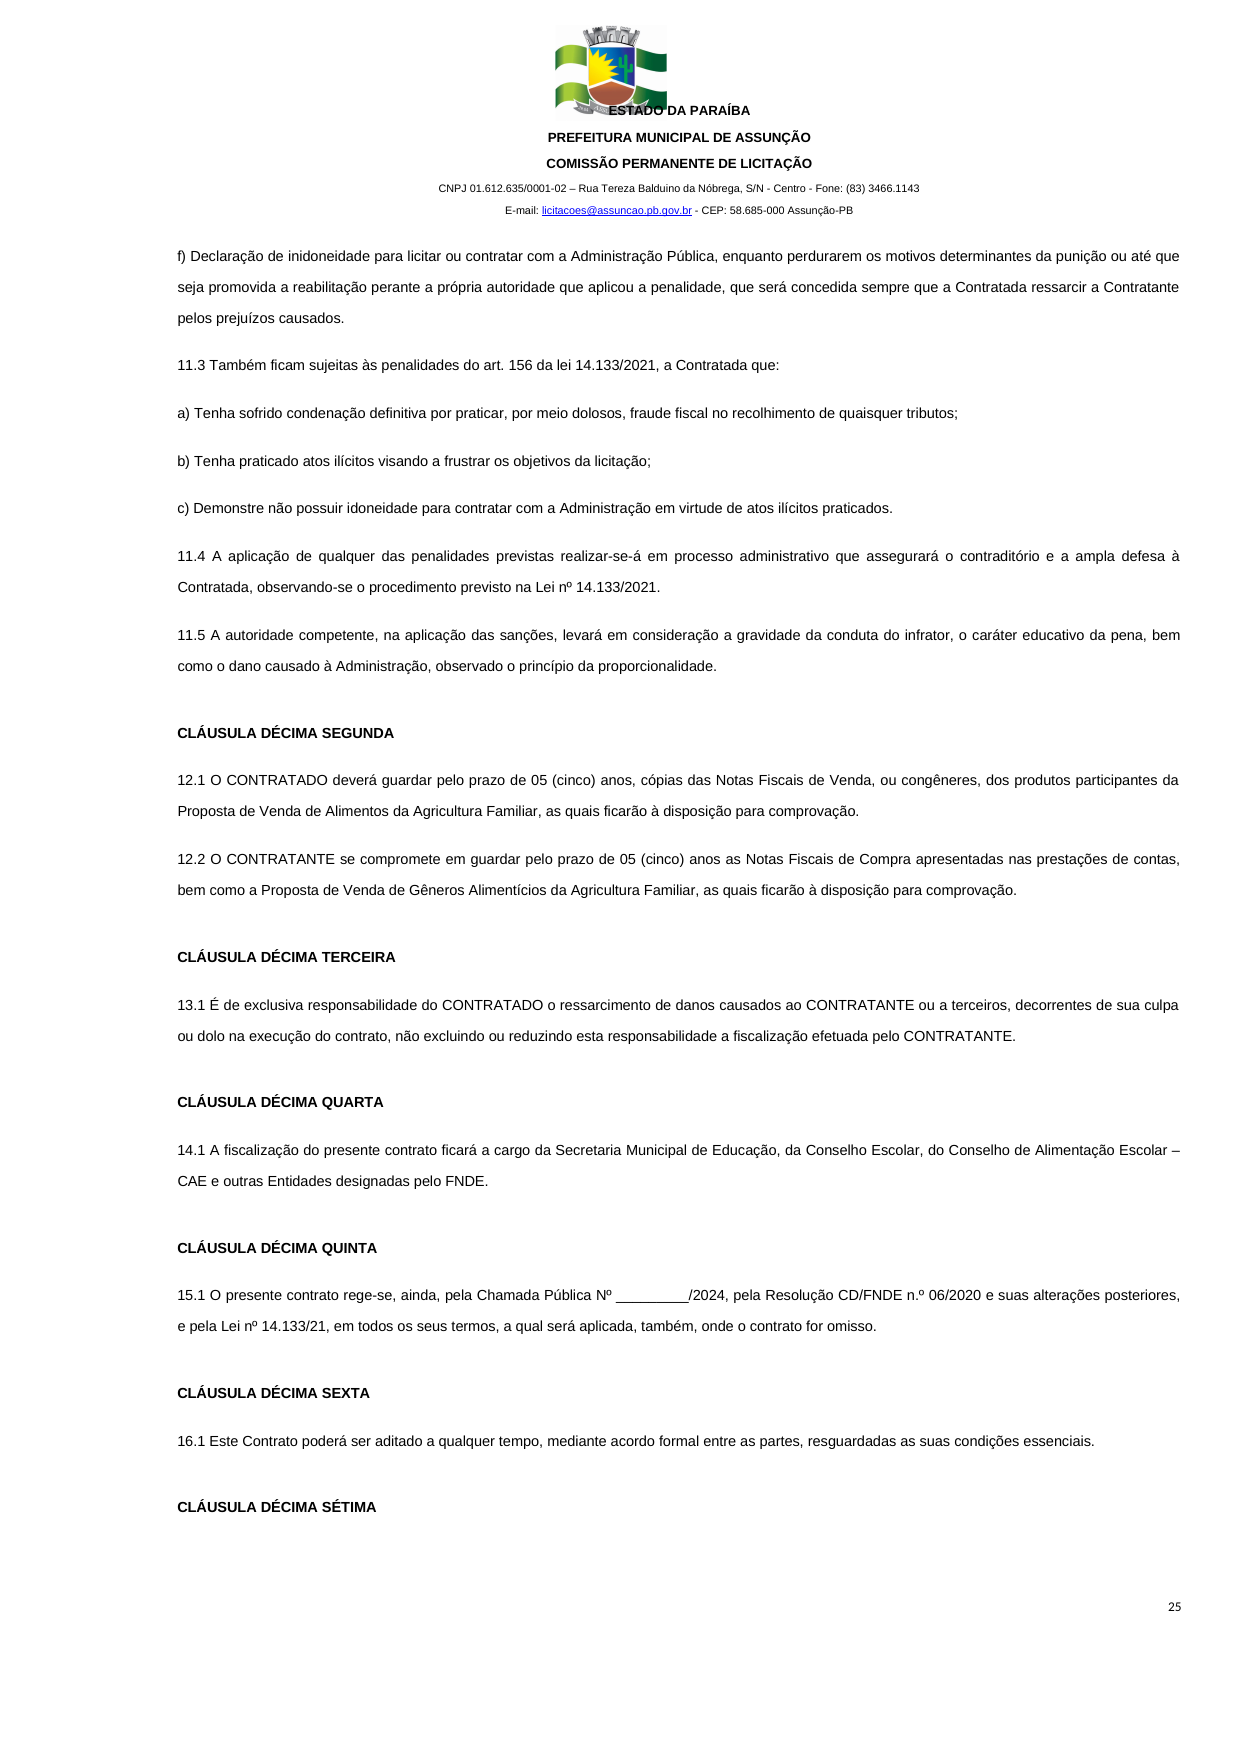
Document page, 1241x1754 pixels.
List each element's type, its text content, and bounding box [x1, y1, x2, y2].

text a) Tenha sofrido condenação definitiva por praticar, por meio dolosos, fraude fiscal no recolhimento de quaisquer tributos; [177, 393, 1181, 422]
text 16.1 Este Contrato poderá ser aditado a qualquer tempo, mediante acordo formal entre as partes, resguardadas as suas condições essenciais. [177, 1421, 1181, 1449]
text f) Declaração de inidoneidade para licitar ou contratar com a Administração Pública, enquanto perdurarem os motivos determinantes da punição ou até que seja promovida a reabilitação perante a própria autoridade que aplicou a penalidade, que será concedida sempre que a Contratada ressarcir a Contratante pelos prejuízos causados. [177, 236, 1181, 326]
text c) Demonstre não possuir idoneidade para contratar com a Administração em virtude de atos ilícitos praticados. [177, 488, 1181, 517]
text 11.4 A aplicação de qualquer das penalidades previstas realizar-se-á em processo administrativo que assegurará o contraditório e a ampla defesa à Contratada, observando-se o procedimento previsto na Lei nº 14.133/2021. [177, 536, 1181, 596]
text 11.5 A autoridade competente, na aplicação das sanções, levará em consideração a gravidade da conduta do infrator, o caráter educativo da pena, bem como o dano causado à Administração, observado o princípio da proporcionalidade. [177, 615, 1181, 675]
text 15.1 O presente contrato rege-se, ainda, pela Chamada Pública Nº _________/2024, pela Resolução CD/FNDE n.º 06/2020 e suas alterações posteriores, e pela Lei nº 14.133/21, em todos os seus termos, a qual será aplicada, também, onde o contrato for omisso. [177, 1275, 1181, 1335]
text b) Tenha praticado atos ilícitos visando a frustrar os objetivos da licitação; [177, 441, 1181, 469]
text 11.3 Também ficam sujeitas às penalidades do art. 156 da lei 14.133/2021, a Contratada que: [177, 345, 1181, 374]
text CLÁUSULA DÉCIMA TERCEIRA [177, 937, 1181, 966]
text CLÁUSULA DÉCIMA QUARTA [177, 1082, 1181, 1111]
text 12.1 O CONTRATADO deverá guardar pelo prazo de 05 (cinco) anos, cópias das Notas Fiscais de Venda, ou congêneres, dos produtos participantes da Proposta de Venda de Alimentos da Agricultura Familiar, as quais ficarão à disposição para comprovação. [177, 760, 1181, 820]
text CLÁUSULA DÉCIMA SEXTA [177, 1373, 1181, 1402]
text CLÁUSULA DÉCIMA SÉTIMA [177, 1487, 1181, 1516]
text 12.2 O CONTRATANTE se compromete em guardar pelo prazo de 05 (cinco) anos as Notas Fiscais de Compra apresentadas nas prestações de contas, bem como a Proposta de Venda de Gêneros Alimentícios da Agricultura Familiar, as quais ficarão à disposição para comprovação. [177, 839, 1181, 899]
text 13.1 É de exclusiva responsabilidade do CONTRATADO o ressarcimento de danos causados ao CONTRATANTE ou a terceiros, decorrentes de sua culpa ou dolo na execução do contrato, não excluindo ou reduzindo esta responsabilidade a fiscalização efetuada pelo CONTRATANTE. [177, 984, 1181, 1044]
text 14.1 A fiscalização do presente contrato ficará a cargo da Secretaria Municipal de Educação, da Conselho Escolar, do Conselho de Alimentação Escolar – CAE e outras Entidades designadas pelo FNDE. [177, 1130, 1181, 1190]
text CLÁUSULA DÉCIMA SEGUNDA [177, 713, 1181, 741]
picture [555, 25, 667, 121]
text CLÁUSULA DÉCIMA QUINTA [177, 1228, 1181, 1256]
